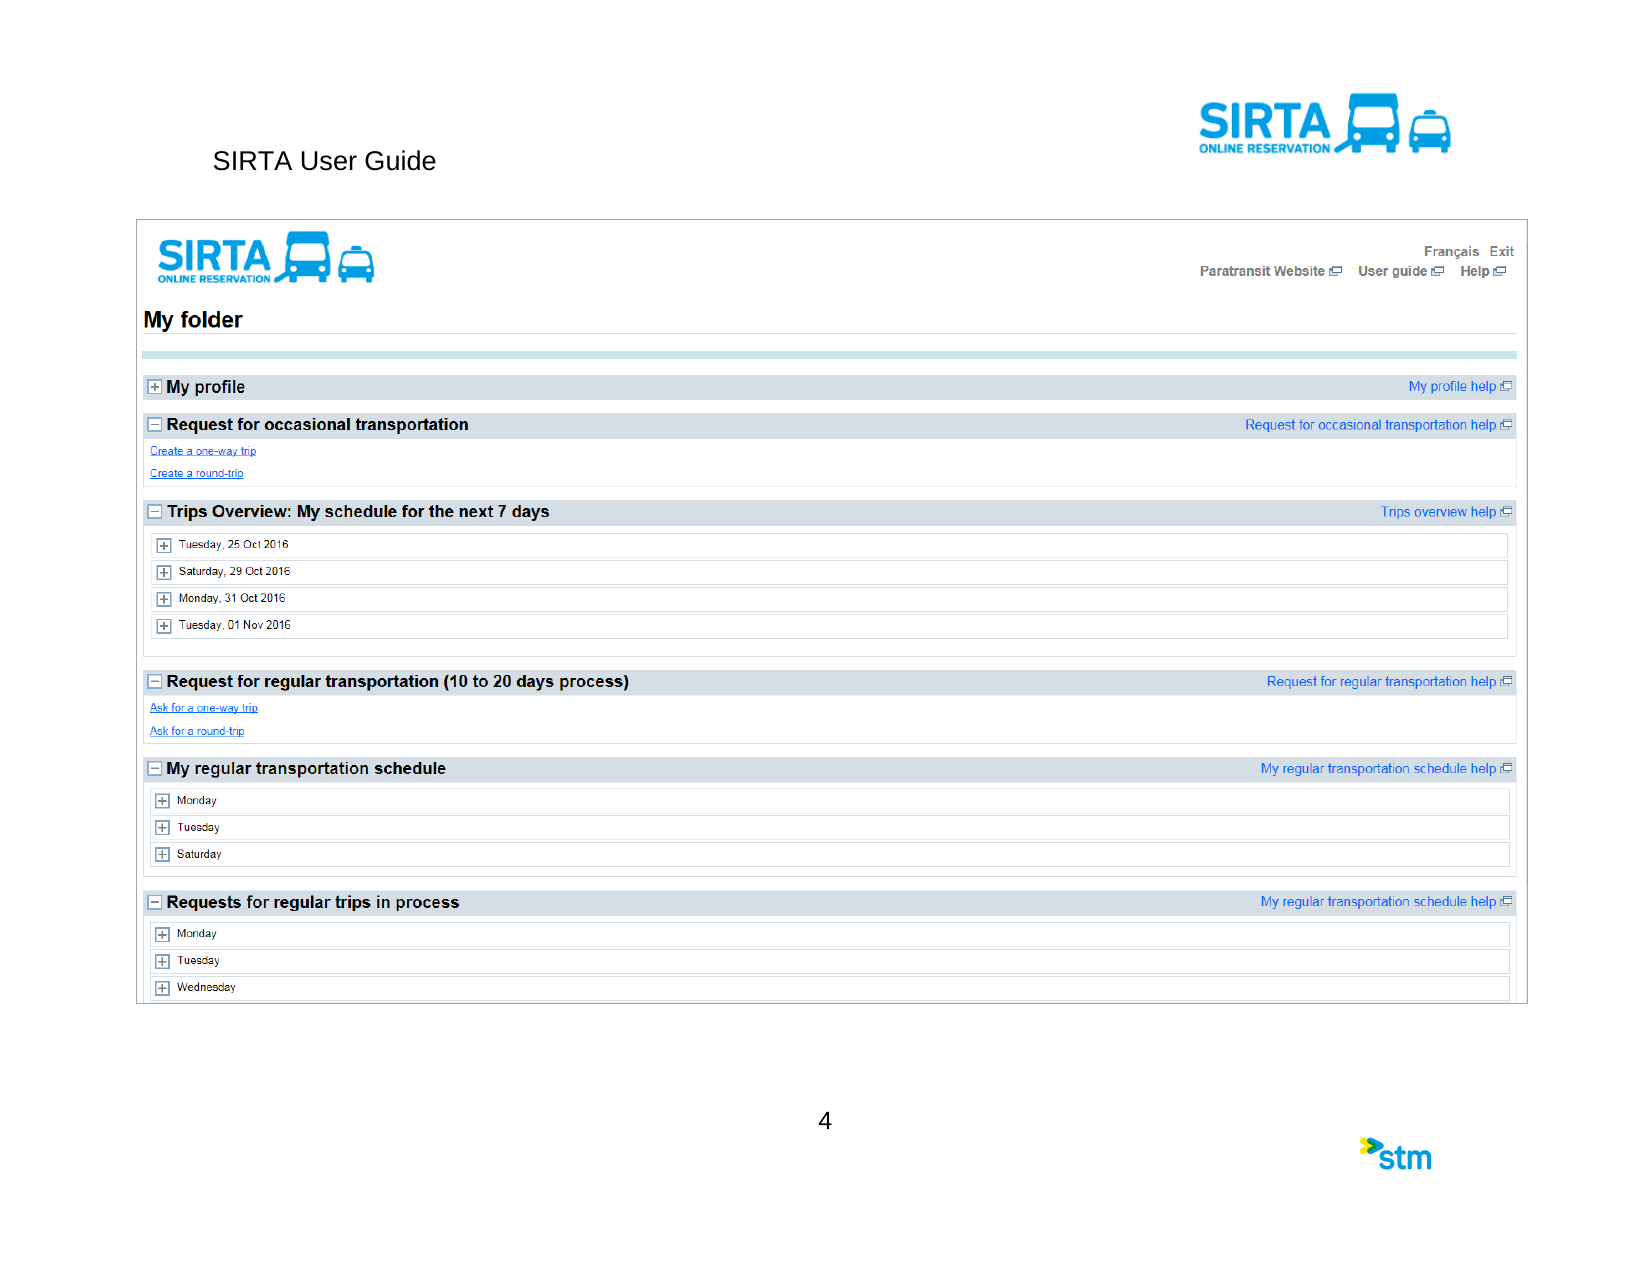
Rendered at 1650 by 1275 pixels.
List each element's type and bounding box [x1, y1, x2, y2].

picture [137, 220, 1527, 1003]
picture [1328, 1106, 1463, 1202]
picture [1182, 73, 1464, 171]
